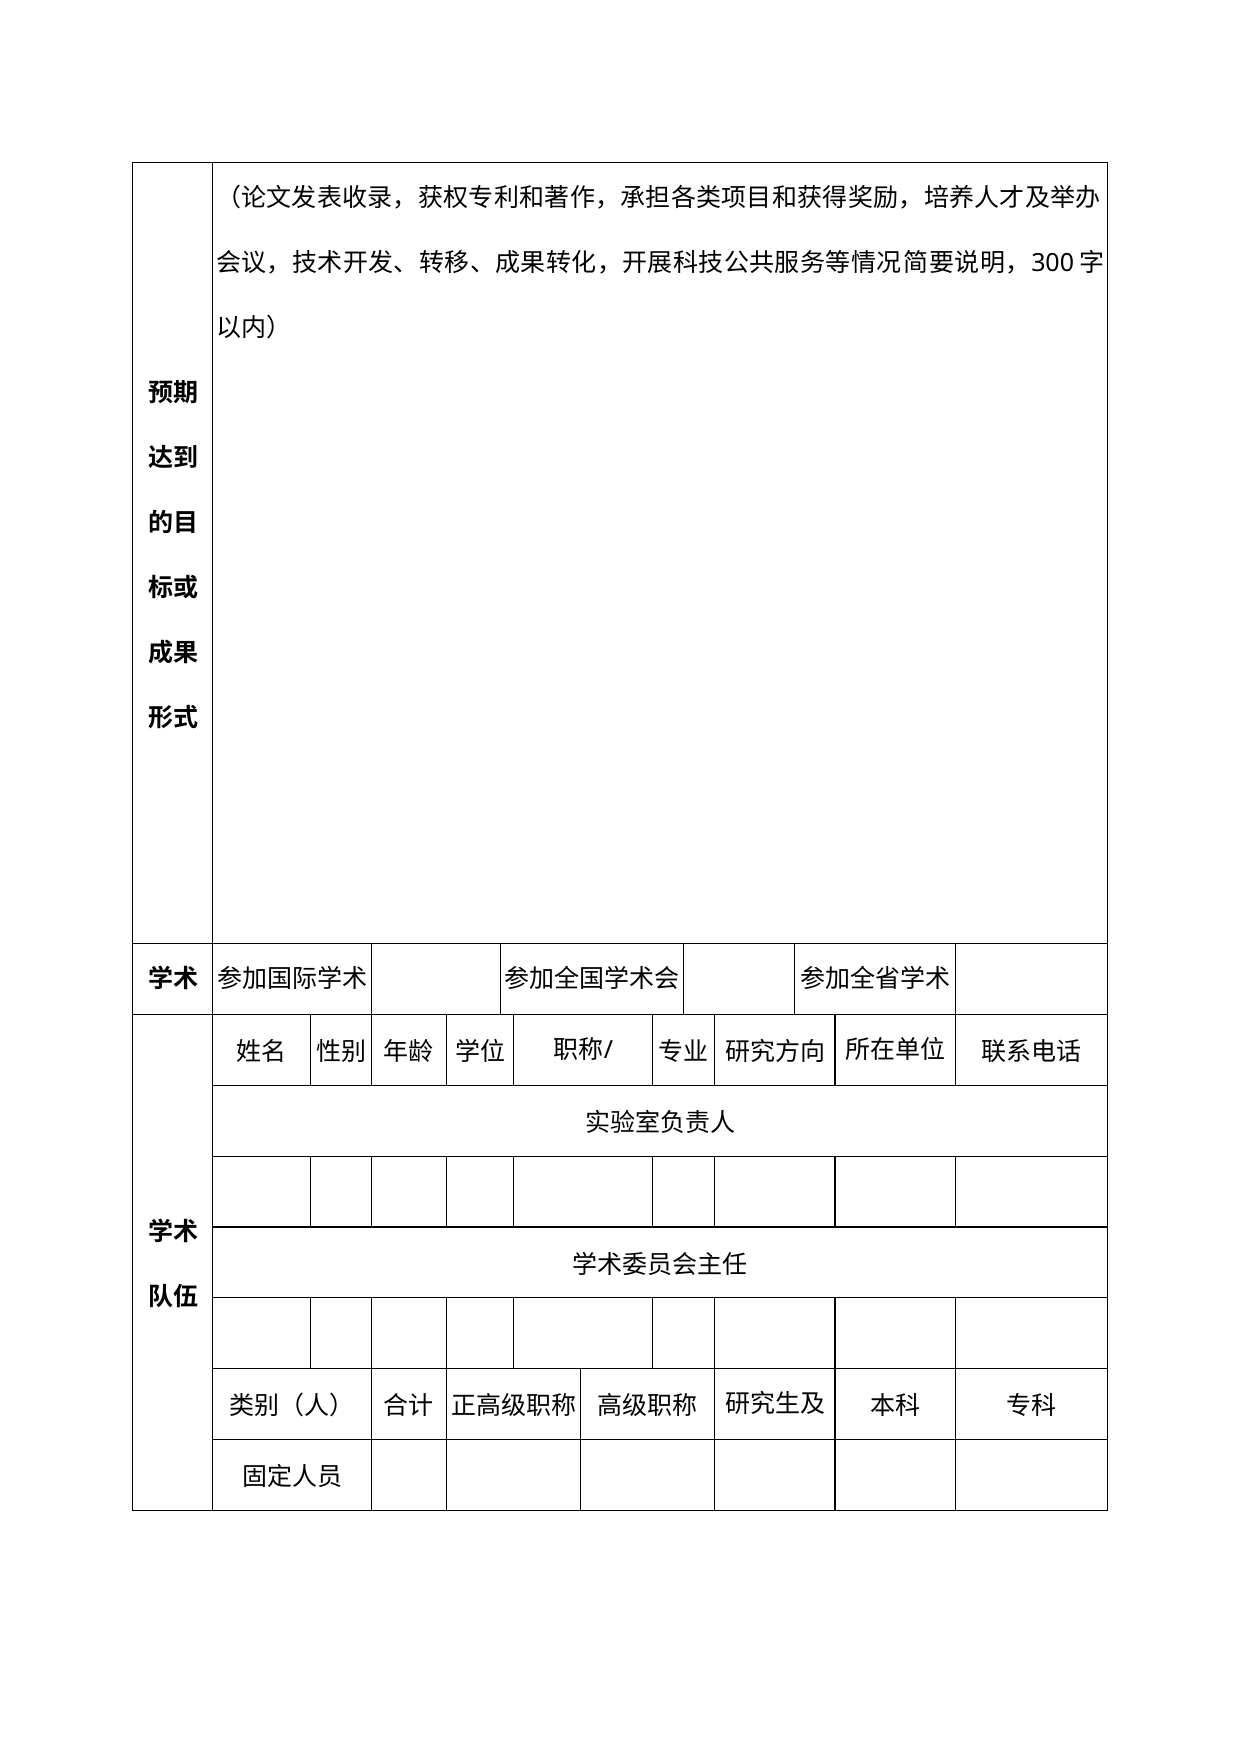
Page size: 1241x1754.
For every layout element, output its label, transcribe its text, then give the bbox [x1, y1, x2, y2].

table_cell 研究生及以上 [715, 1369, 834, 1439]
table_cell 所在单位及职务 [836, 1015, 955, 1085]
table_cell [956, 944, 1107, 1014]
table_cell 学位 [447, 1015, 513, 1085]
table_cell 正高级职称 [447, 1369, 580, 1439]
table_cell 预期达到的目标或成果形式 [133, 163, 212, 943]
table_cell 学术队伍 [133, 1015, 212, 1510]
table_cell [311, 1298, 371, 1368]
table_cell （论文发表收录，获权专利和著作，承担各类项目和获得奖励，培养人才及举办会议，技术开发、转移、成果转化，开展科技公共服务等情况简要说明，300字以内） [213, 163, 1107, 943]
table_cell 职称/ 荣誉称号 [514, 1015, 652, 1085]
table_cell [653, 1157, 714, 1226]
table_cell 研究方向 [715, 1015, 834, 1085]
table_cell 姓名 [213, 1015, 310, 1085]
table_cell 实验室负责人 [213, 1086, 1107, 1156]
table_cell [956, 1157, 1107, 1226]
table_cell [715, 1298, 834, 1368]
table_cell [715, 1440, 834, 1510]
table_cell [213, 1157, 310, 1226]
table_cell [514, 1298, 652, 1368]
table_cell 固定人员 [213, 1440, 371, 1510]
table_cell [956, 1298, 1107, 1368]
table_cell 年龄 [372, 1015, 446, 1085]
table_cell 类别（人） [213, 1369, 371, 1439]
table_cell [836, 1440, 955, 1510]
table_cell [213, 1298, 310, 1368]
table_cell [581, 1440, 714, 1510]
table_cell 参加全省学术会议（次） [795, 944, 955, 1014]
table_cell 合计 [372, 1369, 446, 1439]
table_cell 学术委员会主任 [213, 1228, 1107, 1297]
table_cell [514, 1157, 652, 1226]
table_cell 性别 [311, 1015, 371, 1085]
table_cell [372, 1440, 446, 1510]
table_cell [311, 1157, 371, 1226]
table_cell 学术交流 [133, 944, 212, 1014]
table_cell [447, 1440, 580, 1510]
table_cell [447, 1157, 513, 1226]
table_cell [372, 944, 500, 1014]
table_cell 联系电话 [956, 1015, 1107, 1085]
table_cell 本科 [836, 1369, 955, 1439]
table_cell [684, 944, 794, 1014]
table_cell [956, 1440, 1107, 1510]
table_cell [715, 1157, 834, 1226]
table_cell 专业 [653, 1015, 714, 1085]
table_cell 高级职称 [581, 1369, 714, 1439]
table_cell [372, 1298, 446, 1368]
table_cell [836, 1298, 955, 1368]
table_cell [372, 1157, 446, 1226]
table_cell 专科 [956, 1369, 1107, 1439]
table_cell [836, 1157, 955, 1226]
table_cell [447, 1298, 513, 1368]
table_cell [653, 1298, 714, 1368]
table_cell 参加全国学术会议（次） [501, 944, 683, 1014]
table_cell 参加国际学术会议（次） [213, 944, 371, 1014]
